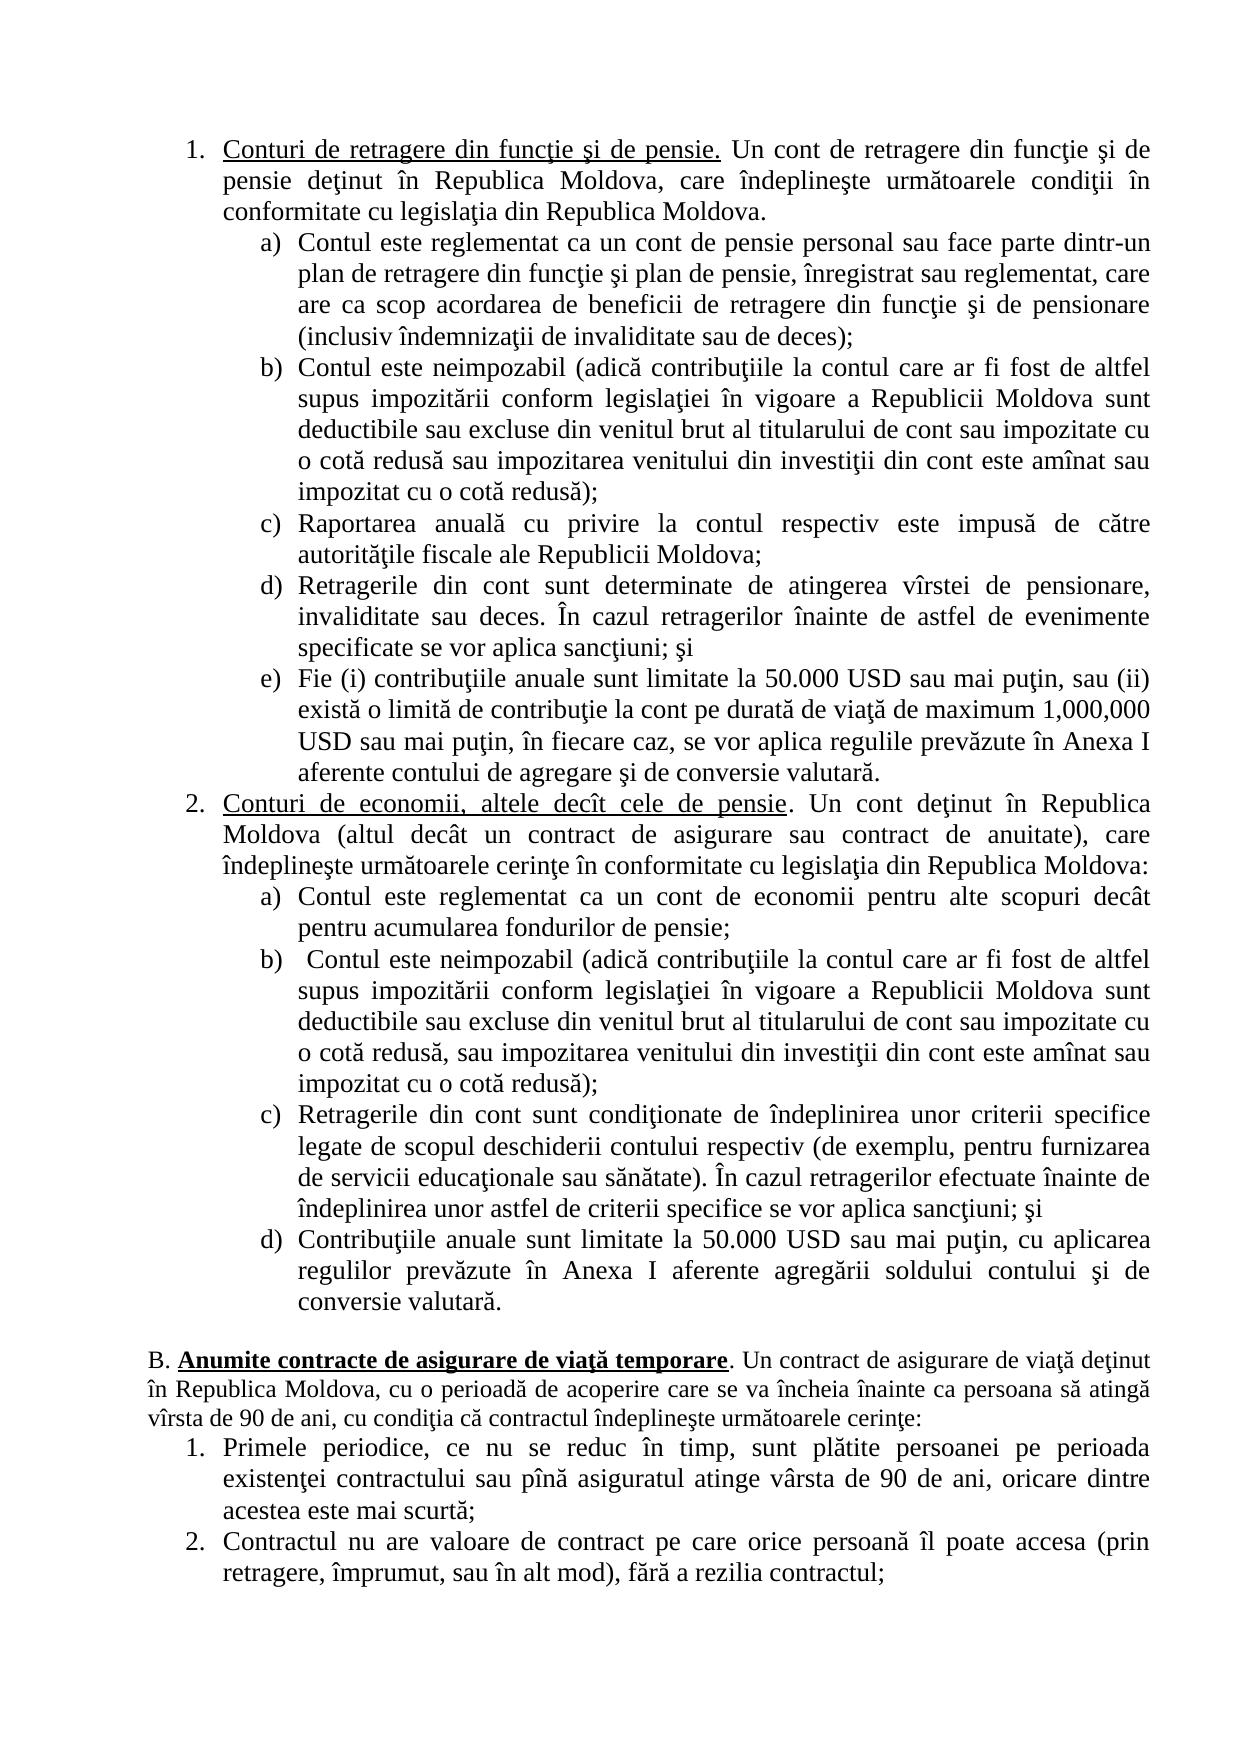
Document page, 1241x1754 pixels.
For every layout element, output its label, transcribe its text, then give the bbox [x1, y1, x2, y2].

list Conturi de retragere din funcţie şi de pensie. Un cont de retragere din funcţie şi de pensie deţinut în Republica Moldova, care îndeplineşte următoarele condiţii în conformitate cu legislaţia din Republica Moldova. [185, 133, 1152, 226]
list Contul este reglementat ca un cont de pensie personal sau face parte dintr-un plan de retragere din funcţie şi plan de pensie, înregistrat sau reglementat, care are ca scop acordarea de beneficii de retragere din funcţie şi de pensionare (inclusiv îndemnizaţii de invaliditate sau de deces); [260, 226, 1152, 351]
list Retragerile din cont sunt determinate de atingerea vîrstei de pensionare, invaliditate sau deces. În cazul retragerilor înainte de astfel de evenimente specificate se vor aplica sancţiuni; şi [260, 569, 1152, 662]
list Fie (i) contribuţiile anuale sunt limitate la 50.000 USD sau mai puţin, sau (ii) există o limită de contribuţie la cont pe durată de viaţă de maximum 1,000,000 USD sau mai puţin, în fiecare caz, se vor aplica regulile prevăzute în Anexa I aferente contului de agregare şi de conversie valutară. [260, 662, 1152, 787]
text B. Anumite contracte de asigurare de viaţă temporare. Un contract de asigurare de viaţă deţinut în Republica Moldova, cu o perioadă de acoperire care se va încheia înainte ca persoana să atingă vîrsta de 90 de ani, cu condiţia că contractul îndeplineşte următoarele cerinţe: [148, 1345, 1152, 1431]
list Contul este neimpozabil (adică contribuţiile la contul care ar fi fost de altfel supus impozitării conform legislaţiei în vigoare a Republicii Moldova sunt deductibile sau excluse din venitul brut al titularului de cont sau impozitate cu o cotă redusă, sau impozitarea venitului din investiţii din cont este amînat sau impozitat cu o cotă redusă); [260, 943, 1152, 1098]
list Conturi de economii, altele decît cele de pensie. Un cont deţinut în Republica Moldova (altul decât un contract de asigurare sau contract de anuitate), care îndeplineşte următoarele cerinţe în conformitate cu legislaţia din Republica Moldova: [185, 787, 1152, 880]
list Raportarea anuală cu privire la contul respectiv este impusă de către autorităţile fiscale ale Republicii Moldova; [260, 507, 1152, 569]
list Retragerile din cont sunt condiţionate de îndeplinirea unor criterii specifice legate de scopul deschiderii contului respectiv (de exemplu, pentru furnizarea de servicii educaţionale sau sănătate). În cazul retragerilor efectuate înainte de îndeplinirea unor astfel de criterii specifice se vor aplica sancţiuni; şi [260, 1098, 1152, 1223]
list Primele periodice, ce nu se reduc în timp, sunt plătite persoanei pe perioada existenţei contractului sau pînă asiguratul atinge vârsta de 90 de ani, oricare dintre acestea este mai scurtă; [185, 1431, 1152, 1525]
list Contribuţiile anuale sunt limitate la 50.000 USD sau mai puţin, cu aplicarea regulilor prevăzute în Anexa I aferente agregării soldului contului şi de conversie valutară. [260, 1223, 1152, 1316]
list Contractul nu are valoare de contract pe care orice persoană îl poate accesa (prin retragere, împrumut, sau în alt mod), fără a rezilia contractul; [185, 1525, 1152, 1587]
list Contul este reglementat ca un cont de economii pentru alte scopuri decât pentru acumularea fondurilor de pensie; [260, 880, 1152, 943]
list Contul este neimpozabil (adică contribuţiile la contul care ar fi fost de altfel supus impozitării conform legislaţiei în vigoare a Republicii Moldova sunt deductibile sau excluse din venitul brut al titularului de cont sau impozitate cu o cotă redusă sau impozitarea venitului din investiţii din cont este amînat sau impozitat cu o cotă redusă); [260, 351, 1152, 507]
